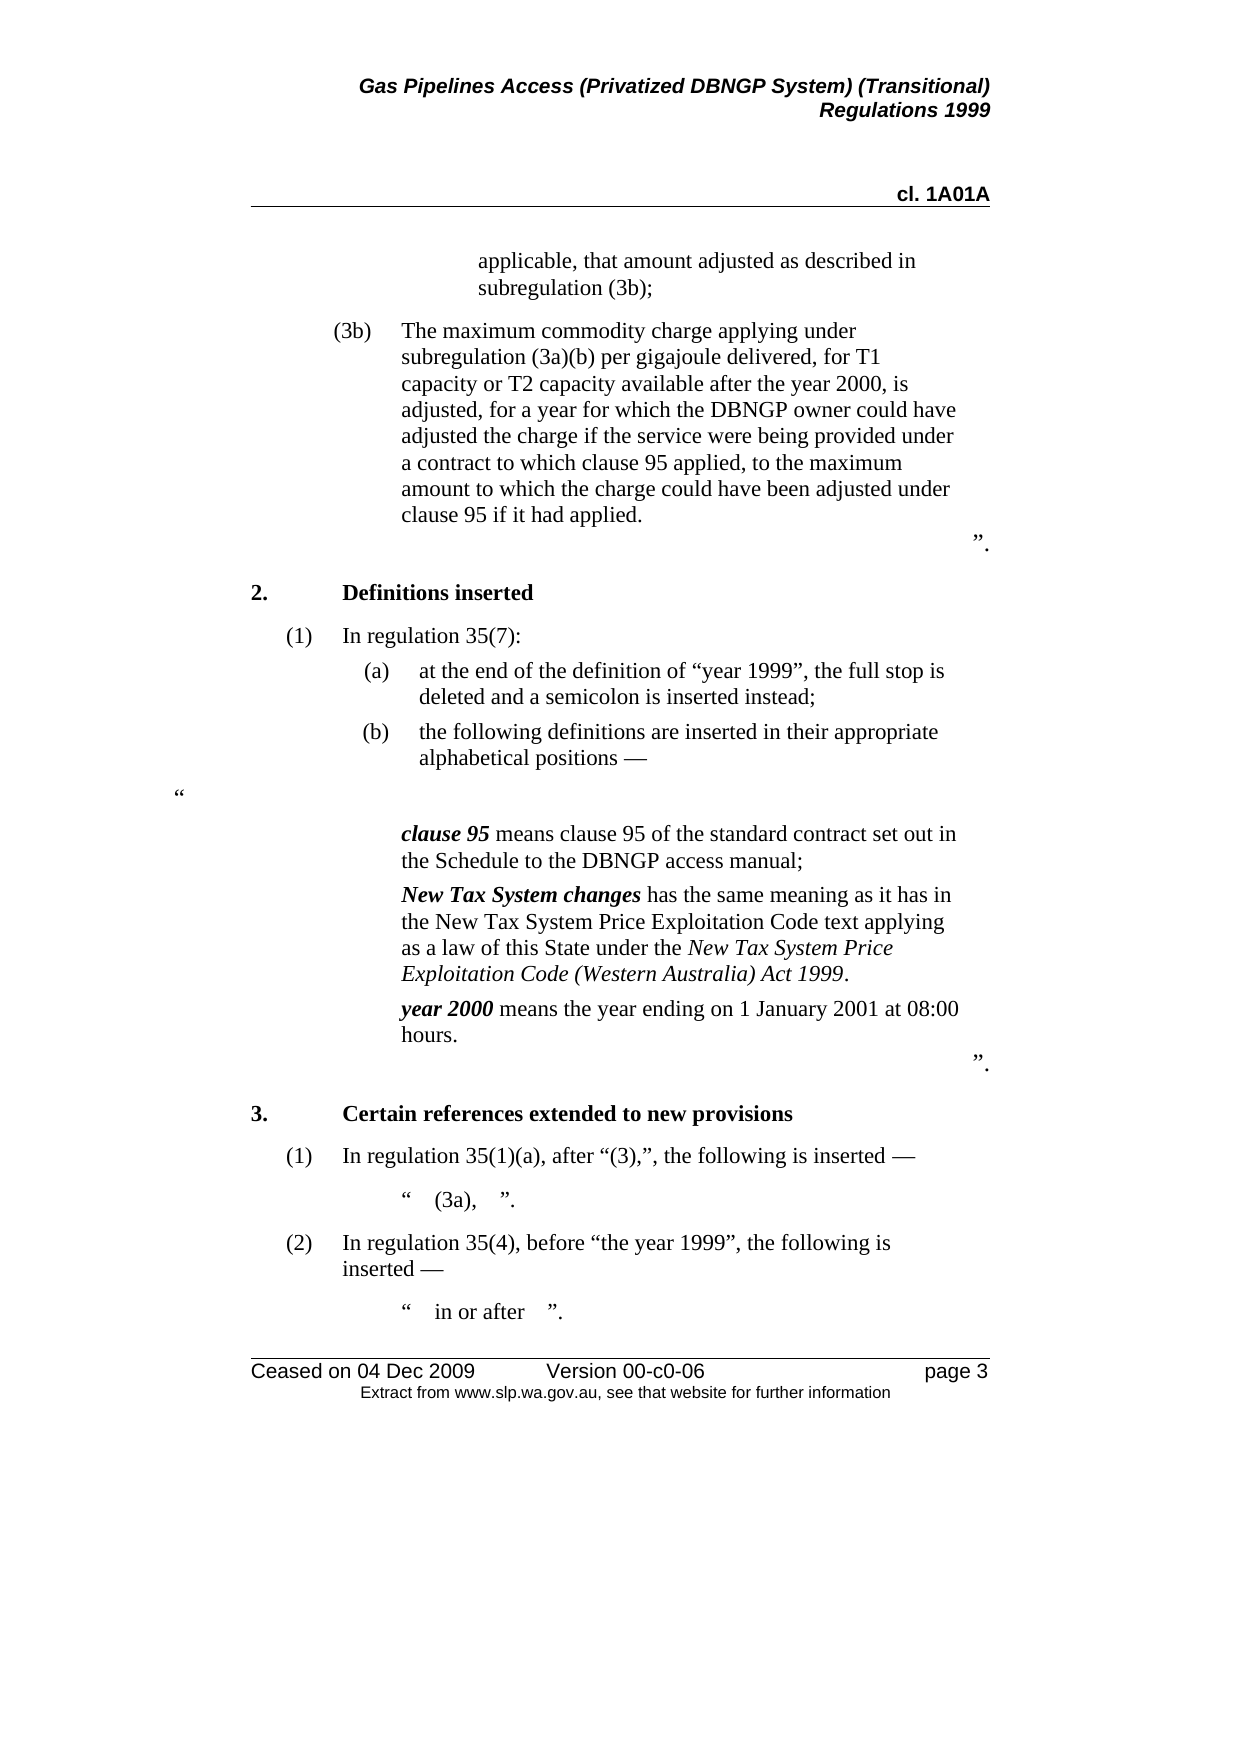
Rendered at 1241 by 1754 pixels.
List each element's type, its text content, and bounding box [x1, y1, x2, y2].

text (b) the following definitions are inserted in their appropriate alphabetical positions — [251, 718, 990, 771]
text “ (3a), ”. [312, 1186, 960, 1212]
text (1) In regulation 35(7): [251, 622, 990, 649]
text ”. [251, 528, 990, 556]
text (a) at the end of the definition of “year 1999”, the full stop is deleted and a semicolon is inserted instead; [251, 657, 990, 710]
text New Tax System changes has the same meaning as it has in the New Tax System Price Exploitation Code text applying as a law of this State under the New Tax System Price Exploitation Code (Western Australia) Act 1999. [309, 881, 960, 987]
text (1) In regulation 35(1)(a), after “(3),”, the following is inserted — [251, 1143, 990, 1169]
text “ in or after ”. [312, 1298, 960, 1324]
subtitle 2. Definitions inserted [251, 579, 990, 606]
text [389, 247, 960, 300]
text “ [174, 783, 990, 812]
subtitle 3. Certain references extended to new provisions [251, 1099, 990, 1126]
text (2) In regulation 35(4), before “the year 1999”, the following is inserted — [251, 1229, 990, 1281]
text ”. [251, 1048, 990, 1077]
text (3b) The maximum commodity charge applying under subregulation (3a)(b) per gigajoule delivered, for T1 capacity or T2 capacity available after the year 2000, is adjusted, for a year for which the DBNGP owner could have adjusted the charge if the service were being provided under a contract to which clause 95 applied, to the maximum amount to which the charge could have been adjusted under clause 95 if it had applied. [312, 317, 960, 528]
text year 2000 means the year ending on 1 January 2001 at 08:00 hours. [309, 995, 960, 1048]
text clause 95 means clause 95 of the standard contract set out in the Schedule to the DBNGP access manual; [309, 820, 960, 873]
